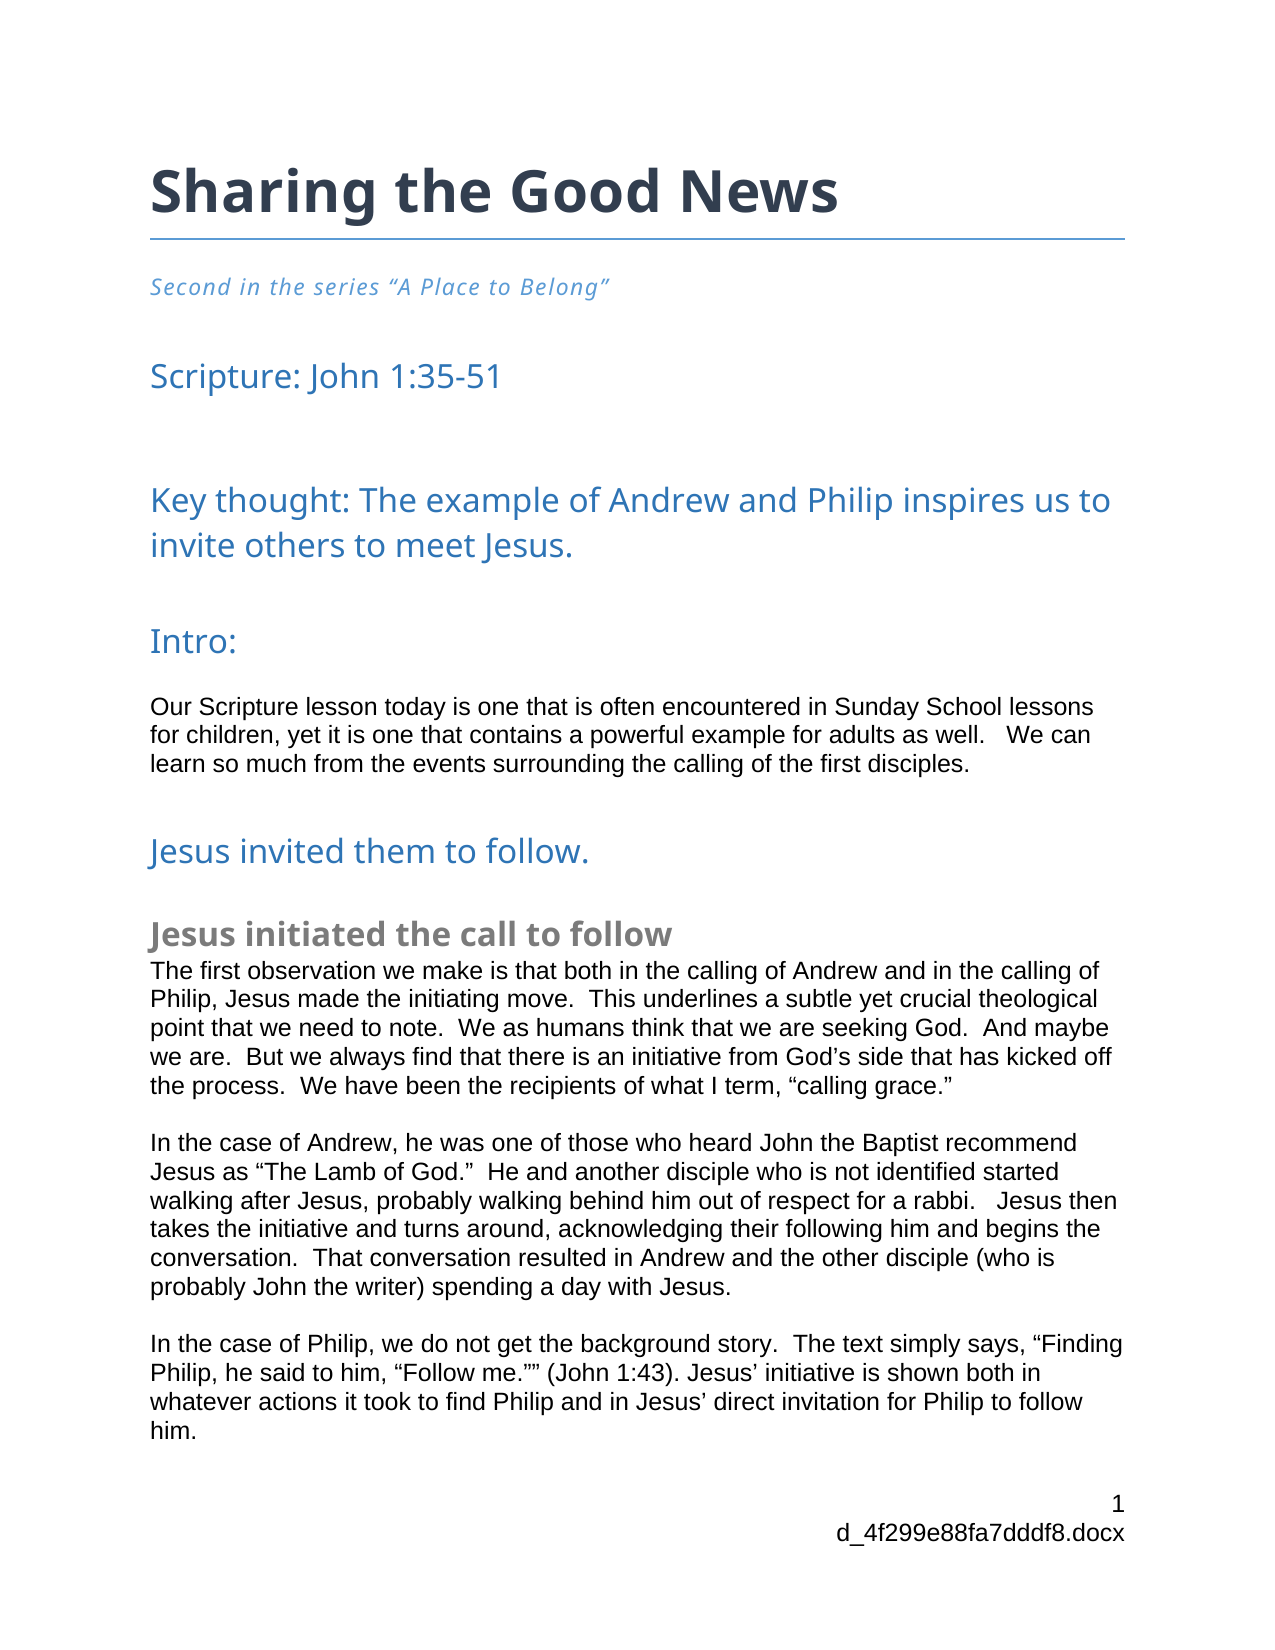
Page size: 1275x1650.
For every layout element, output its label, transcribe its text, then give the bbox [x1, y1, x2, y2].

text The first observation we make is that both in the calling of Andrew and in the calling of Philip, Jesus made the initiating move. This underlines a subtle yet crucial theological point that we need to note. We as humans think that we are seeking God. And maybe we are. But we always find that there is an initiative from God’s side that has kicked off the process. We have been the recipients of what I term, “calling grace.” [150, 956, 1125, 1099]
text In the case of Philip, we do not get the background story. The text simply says, “Finding Philip, he said to him, “Follow me.”” (John 1:43). Jesus’ initiative is shown both in whatever actions it took to find Philip and in Jesus’ direct invitation for Philip to follow him. [150, 1329, 1125, 1444]
subtitle Jesus initiated the call to follow [150, 910, 1125, 956]
subtitle Key thought: The example of Andrew and Philip inspires us to invite others to meet Jesus. [150, 477, 1125, 567]
subtitle Second in the series “A Place to Belong” [150, 271, 1125, 302]
subtitle Intro: [150, 617, 1125, 663]
subtitle Jesus invited them to follow. [150, 828, 1125, 873]
text In the case of Andrew, he was one of those who heard John the Baptist recommend Jesus as “The Lamb of God.” He and another disciple who is not identified started walking after Jesus, probably walking behind him out of respect for a rabbi. Jesus then takes the initiative and turns around, acknowledging their following him and begins the conversation. That conversation resulted in Andrew and the other disciple (who is probably John the writer) spending a day with Jesus. [150, 1128, 1125, 1301]
text Our Scripture lesson today is one that is often encountered in Sunday School lessons for children, yet it is one that contains a powerful example for adults as well. We can learn so much from the events surrounding the calling of the first disciples. [150, 692, 1125, 778]
subtitle Scripture: John 1:35-51 [150, 352, 1125, 398]
title Sharing the Good News [150, 150, 1125, 238]
